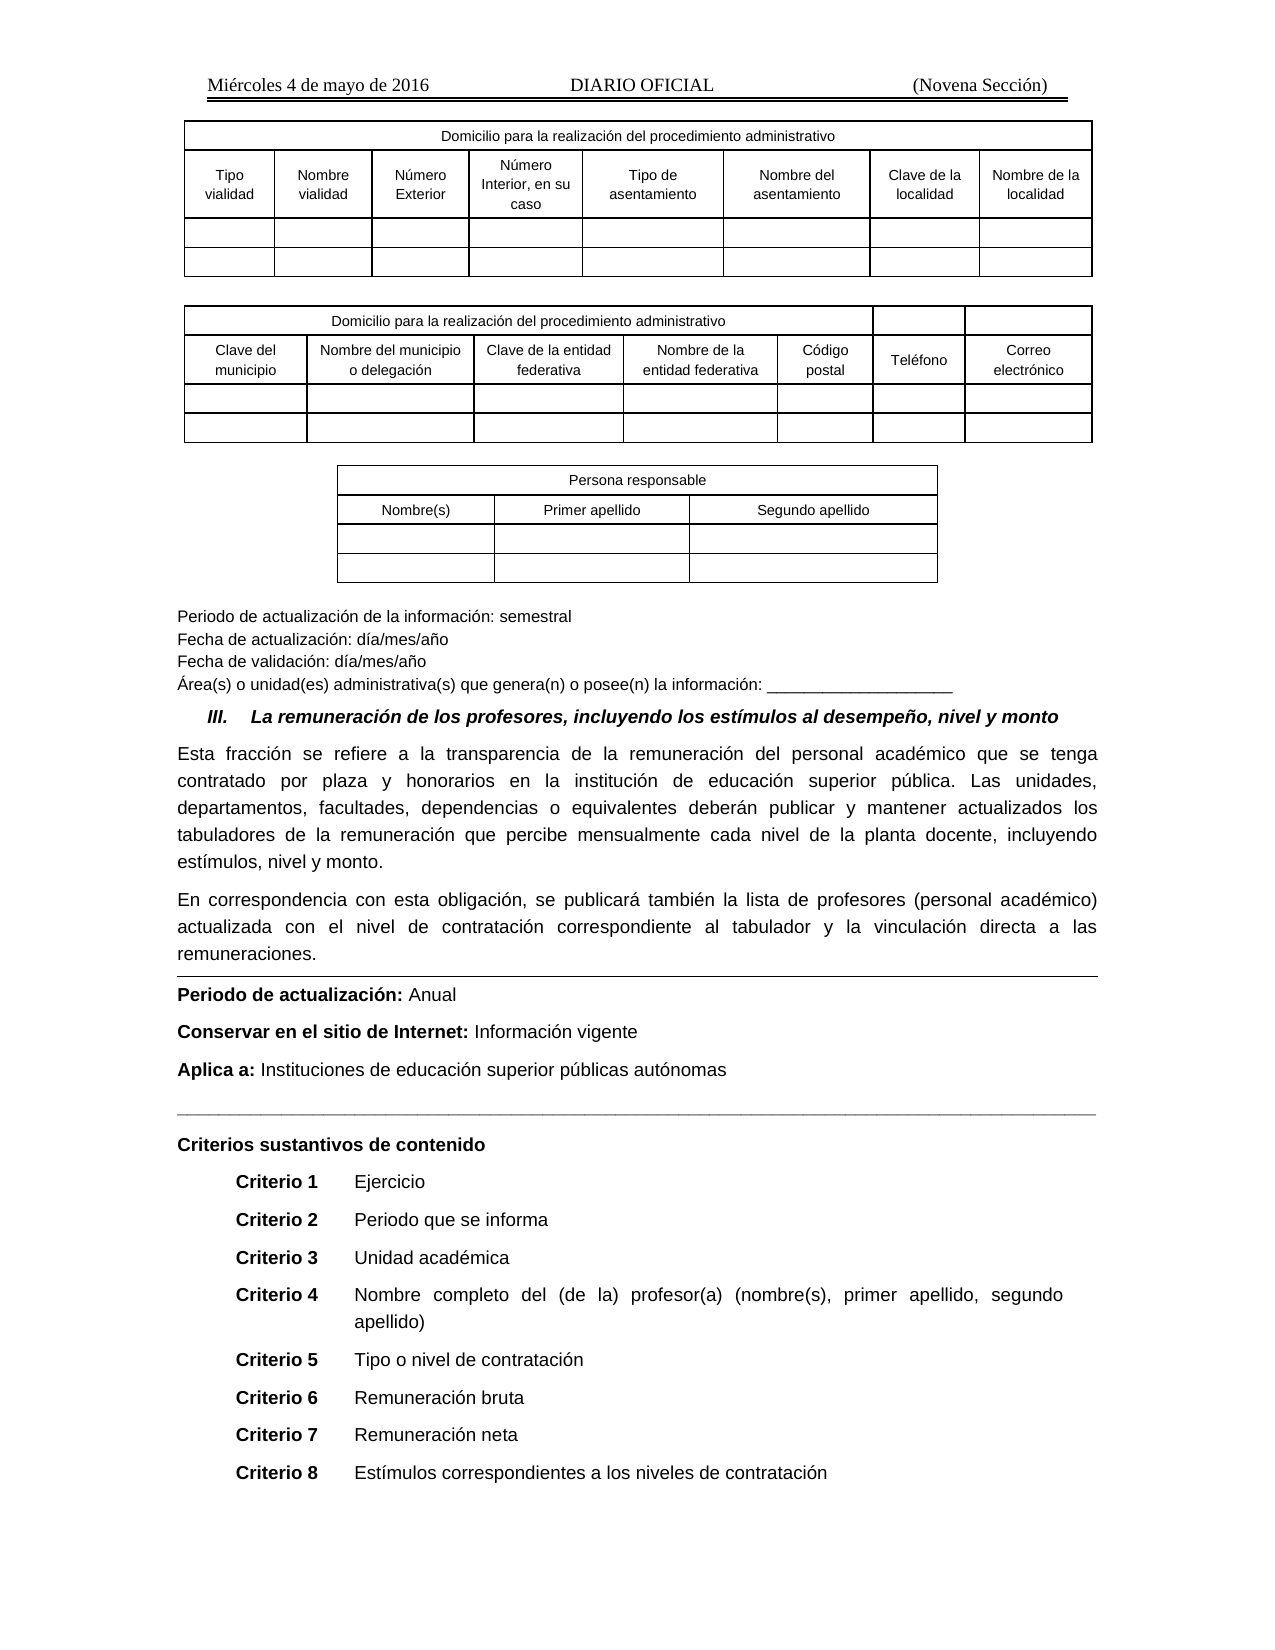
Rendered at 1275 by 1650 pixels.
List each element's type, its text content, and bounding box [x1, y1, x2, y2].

text Criterio 7 Remuneración neta [236, 1420, 1063, 1447]
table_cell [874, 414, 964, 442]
text Criterio 6 Remuneración bruta [236, 1382, 1063, 1409]
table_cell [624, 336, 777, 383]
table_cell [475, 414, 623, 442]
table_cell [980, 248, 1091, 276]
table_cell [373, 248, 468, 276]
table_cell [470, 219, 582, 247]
text Criterio 5 Tipo o nivel de contratación [236, 1345, 1063, 1372]
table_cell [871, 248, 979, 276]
text III. La remuneración de los profesores, incluyendo los estímulos al desempeño, nivel y monto [177, 705, 1098, 728]
text Criterio 8 Estímulos correspondientes a los niveles de contratación [236, 1458, 1063, 1485]
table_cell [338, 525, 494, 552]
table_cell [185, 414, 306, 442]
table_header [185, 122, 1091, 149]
text Aplica a: Instituciones de educación superior públicas autónomas [177, 1054, 1098, 1082]
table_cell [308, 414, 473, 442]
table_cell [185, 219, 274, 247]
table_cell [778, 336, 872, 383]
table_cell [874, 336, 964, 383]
text Fecha de actualización: día/mes/año [177, 627, 1098, 650]
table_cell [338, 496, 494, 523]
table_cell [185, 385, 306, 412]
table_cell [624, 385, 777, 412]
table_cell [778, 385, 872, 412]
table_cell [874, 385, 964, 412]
list ________________________________________________________________________________________ [177, 1092, 1098, 1119]
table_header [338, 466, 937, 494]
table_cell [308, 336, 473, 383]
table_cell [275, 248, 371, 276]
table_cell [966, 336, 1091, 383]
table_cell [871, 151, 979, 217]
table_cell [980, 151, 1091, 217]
text Conservar en el sitio de Internet: Información vigente [177, 1017, 1098, 1044]
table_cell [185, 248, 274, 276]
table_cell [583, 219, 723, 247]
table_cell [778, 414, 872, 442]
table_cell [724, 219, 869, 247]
text Área(s) o unidad(es) administrativa(s) que genera(n) o posee(n) la información: ____________________ [177, 672, 1098, 695]
text En correspondencia con esta obligación, se publicará también la lista de profesores (personal académico) actualizada con el nivel de contratación correspondiente al tabulador y la vinculación directa a las remuneraciones. [177, 884, 1098, 966]
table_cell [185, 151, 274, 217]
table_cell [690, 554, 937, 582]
text Criterios sustantivos de contenido [177, 1130, 1098, 1157]
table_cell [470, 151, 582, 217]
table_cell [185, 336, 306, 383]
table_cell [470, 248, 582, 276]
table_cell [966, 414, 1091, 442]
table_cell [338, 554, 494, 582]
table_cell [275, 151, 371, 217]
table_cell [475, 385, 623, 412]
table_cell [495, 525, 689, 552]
text Fecha de validación: día/mes/año [177, 650, 1098, 672]
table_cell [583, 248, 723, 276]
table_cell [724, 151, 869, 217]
text Periodo de actualización de la información: semestral [177, 605, 1098, 627]
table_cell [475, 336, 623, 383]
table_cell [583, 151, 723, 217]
text Criterio 2 Periodo que se informa [236, 1205, 1063, 1232]
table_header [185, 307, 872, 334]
text Criterio 3 Unidad académica [236, 1242, 1063, 1269]
text Periodo de actualización: Anual [177, 977, 1098, 1006]
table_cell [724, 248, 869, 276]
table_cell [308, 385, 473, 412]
text Esta fracción se refiere a la transparencia de la remuneración del personal académico que se tenga contratado por plaza y honorarios en la institución de educación superior pública. Las unidades, departamentos, facultades, dependencias o equivalentes deberán publicar y mantener actualizados los tabuladores de la remuneración que percibe mensualmente cada nivel de la planta docente, incluyendo estímulos, nivel y monto. [177, 738, 1098, 874]
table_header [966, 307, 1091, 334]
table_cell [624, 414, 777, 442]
text Criterio 4 Nombre completo del (de la) profesor(a) (nombre(s), primer apellido, segundo apellido) [236, 1280, 1063, 1334]
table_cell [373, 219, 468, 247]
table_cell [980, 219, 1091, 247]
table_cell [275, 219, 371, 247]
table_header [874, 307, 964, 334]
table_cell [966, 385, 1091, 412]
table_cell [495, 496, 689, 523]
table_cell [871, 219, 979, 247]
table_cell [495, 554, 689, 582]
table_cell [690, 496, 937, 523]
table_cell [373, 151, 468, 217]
text Criterio 1 Ejercicio [236, 1167, 1063, 1194]
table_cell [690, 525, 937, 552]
